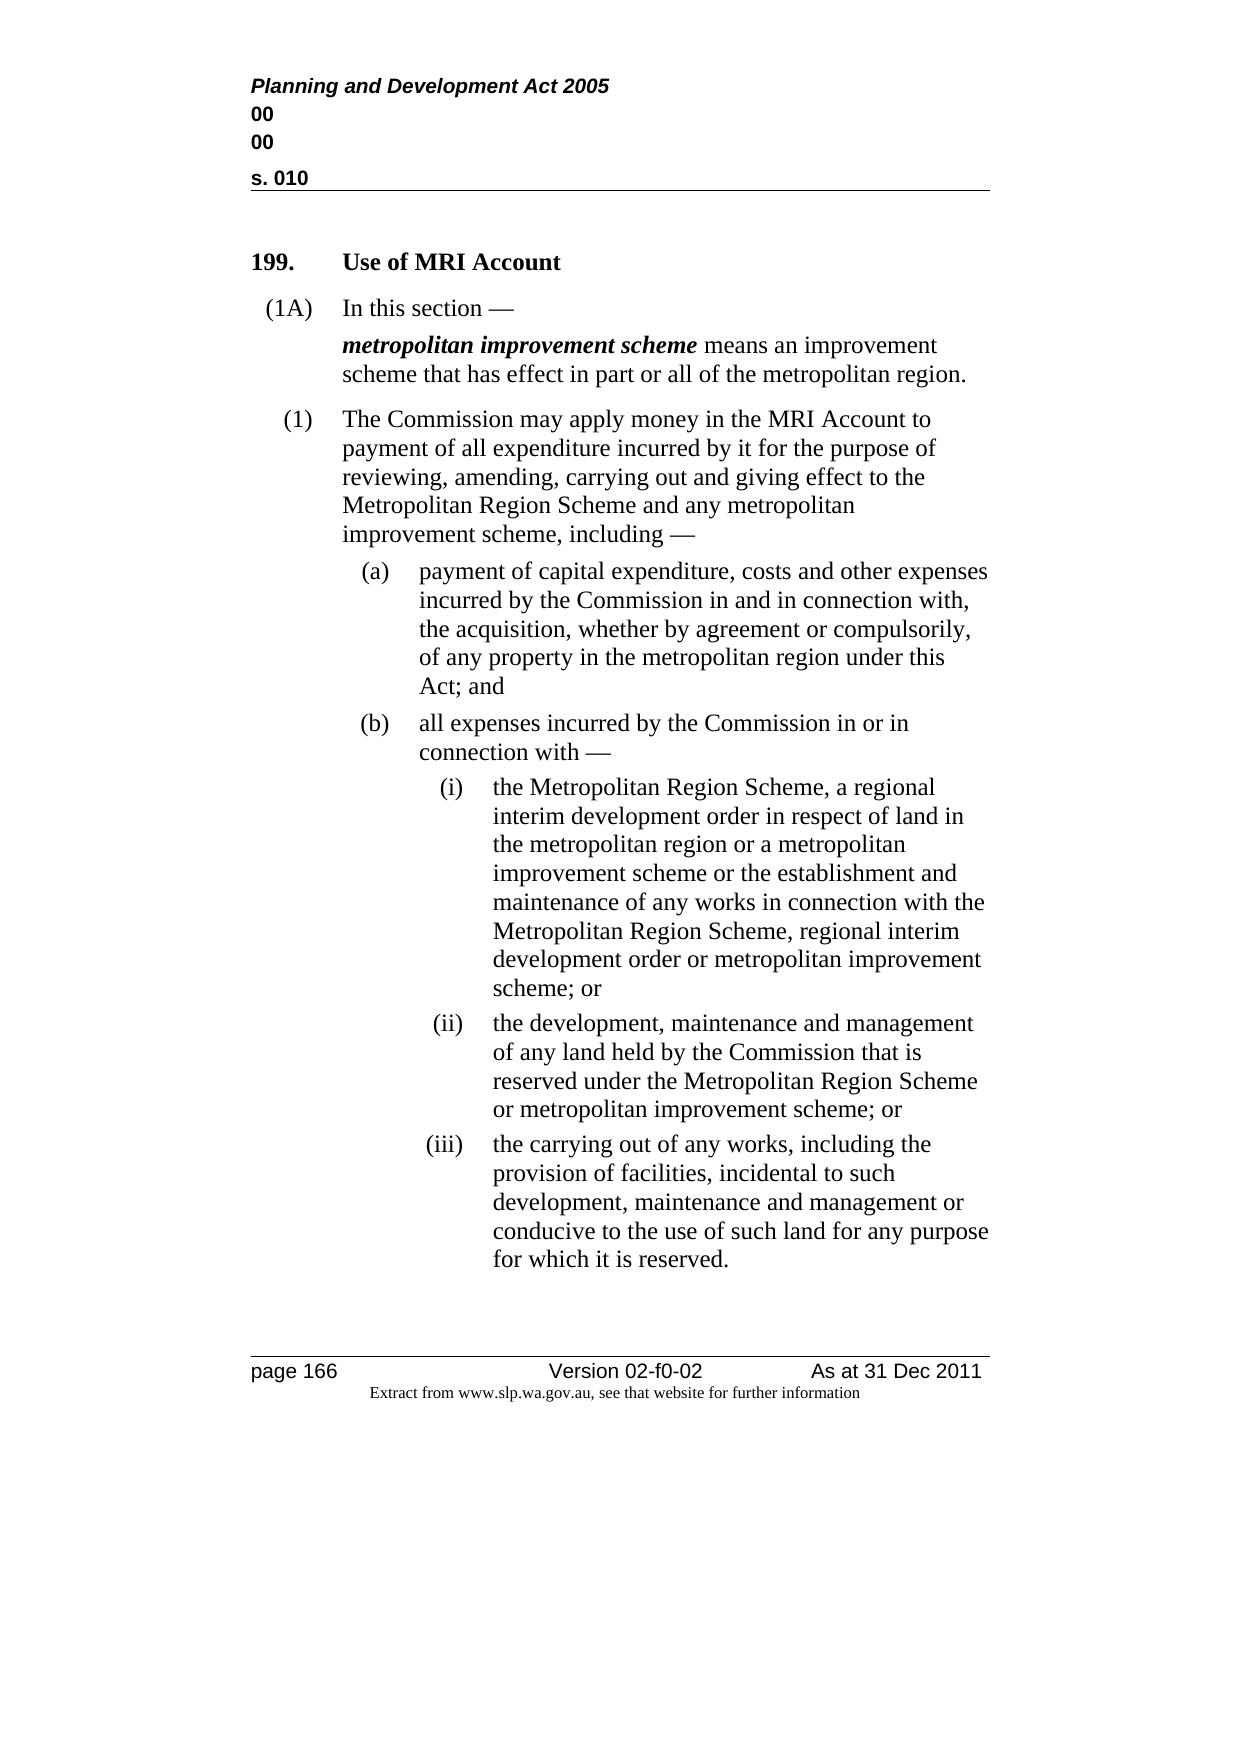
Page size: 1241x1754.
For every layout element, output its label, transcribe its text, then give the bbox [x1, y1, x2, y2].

text (i) the Metropolitan Region Scheme, a regional interim development order in respect of land in the metropolitan region or a metropolitan improvement scheme or the establishment and maintenance of any works in connection with the Metropolitan Region Scheme, regional interim development order or metropolitan improvement scheme; or [251, 772, 990, 1002]
text (iii) the carrying out of any works, including the provision of facilities, incidental to such development, maintenance and management or conducive to the use of such land for any purpose for which it is reserved. [251, 1129, 990, 1273]
text metropolitan improvement scheme means an improvement scheme that has effect in part or all of the metropolitan region. [251, 330, 990, 387]
text (ii) the development, maintenance and management of any land held by the Commission that is reserved under the Metropolitan Region Scheme or metropolitan improvement scheme; or [251, 1008, 990, 1123]
subtitle 199. Use of MRI Account [251, 247, 990, 276]
text (a) payment of capital expenditure, costs and other expenses incurred by the Commission in and in connection with, the acquisition, whether by agreement or compulsorily, of any property in the metropolitan region under this Act; and [251, 556, 990, 700]
text (b) all expenses incurred by the Commission in or in connection with — [251, 708, 990, 766]
text (1) The Commission may apply money in the MRI Account to payment of all expenditure incurred by it for the purpose of reviewing, amending, carrying out and giving effect to the Metropolitan Region Scheme and any metropolitan improvement scheme, including — [251, 404, 990, 548]
text (1A) In this section — [251, 293, 990, 322]
